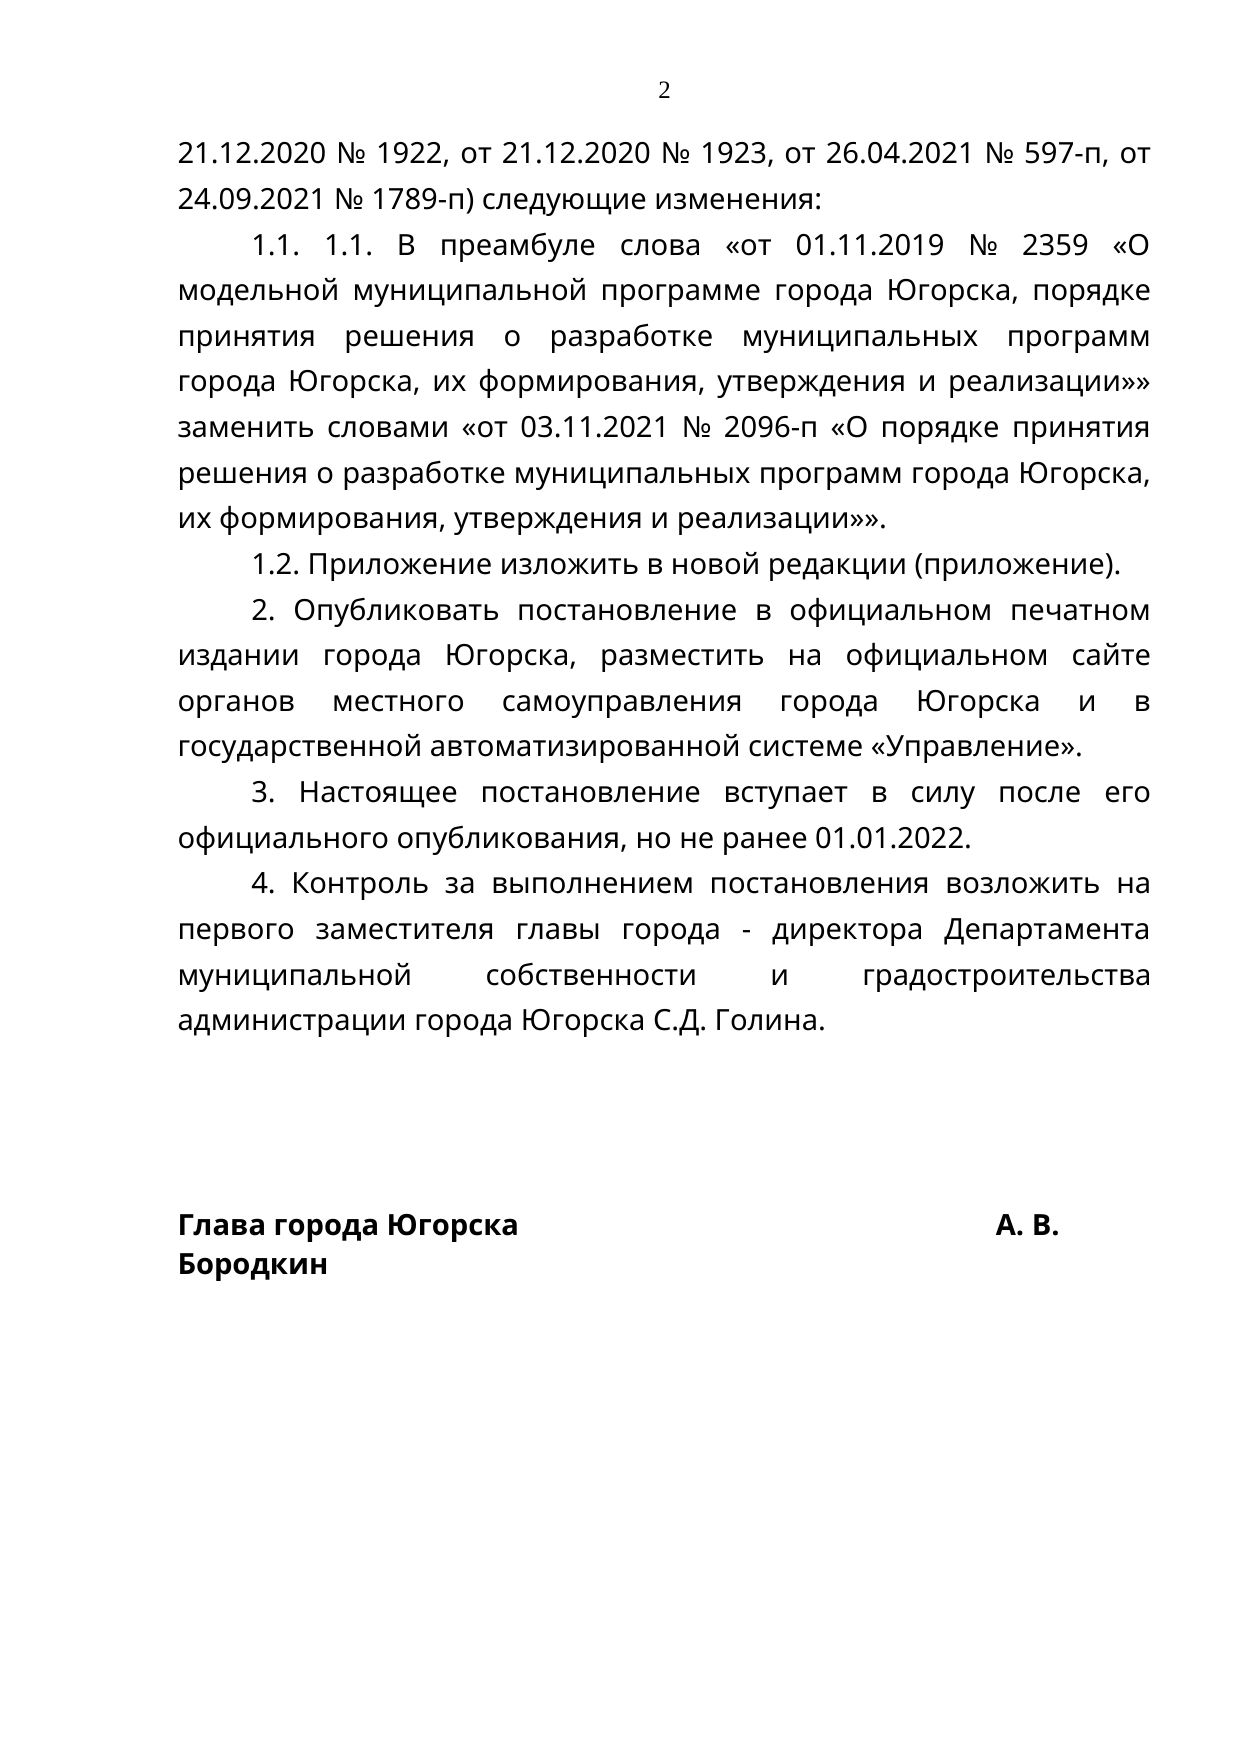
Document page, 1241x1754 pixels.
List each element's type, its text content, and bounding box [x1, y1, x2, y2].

text 4. Контроль за выполнением постановления возложить на первого заместителя главы города - директора Департамента муниципальной собственности и градостроительства администрации города Югорска С.Д. Голина. [177, 862, 1152, 1039]
text Глава города Югорска А. В. Бородкин [177, 1204, 1152, 1283]
text 2. Опубликовать постановление в официальном печатном издании города Югорска, разместить на официальном сайте органов местного самоуправления города Югорска и в государственной автоматизированной системе «Управление». [177, 589, 1152, 765]
text 1.1. 1.1. В преамбуле слова «от 01.11.2019 № 2359 «О модельной муниципальной программе города Югорска, порядке принятия решения о разработке муниципальных программ города Югорска, их формирования, утверждения и реализации»» заменить словами «от 03.11.2021 № 2096-п «О порядке принятия решения о разработке муниципальных программ города Югорска, их формирования, утверждения и реализации»». [177, 224, 1152, 537]
text 1.2. Приложение изложить в новой редакции (приложение). [177, 543, 1152, 583]
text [177, 132, 1152, 218]
text 3. Настоящее постановление вступает в силу после его официального опубликования, но не ранее 01.01.2022. [177, 771, 1152, 857]
